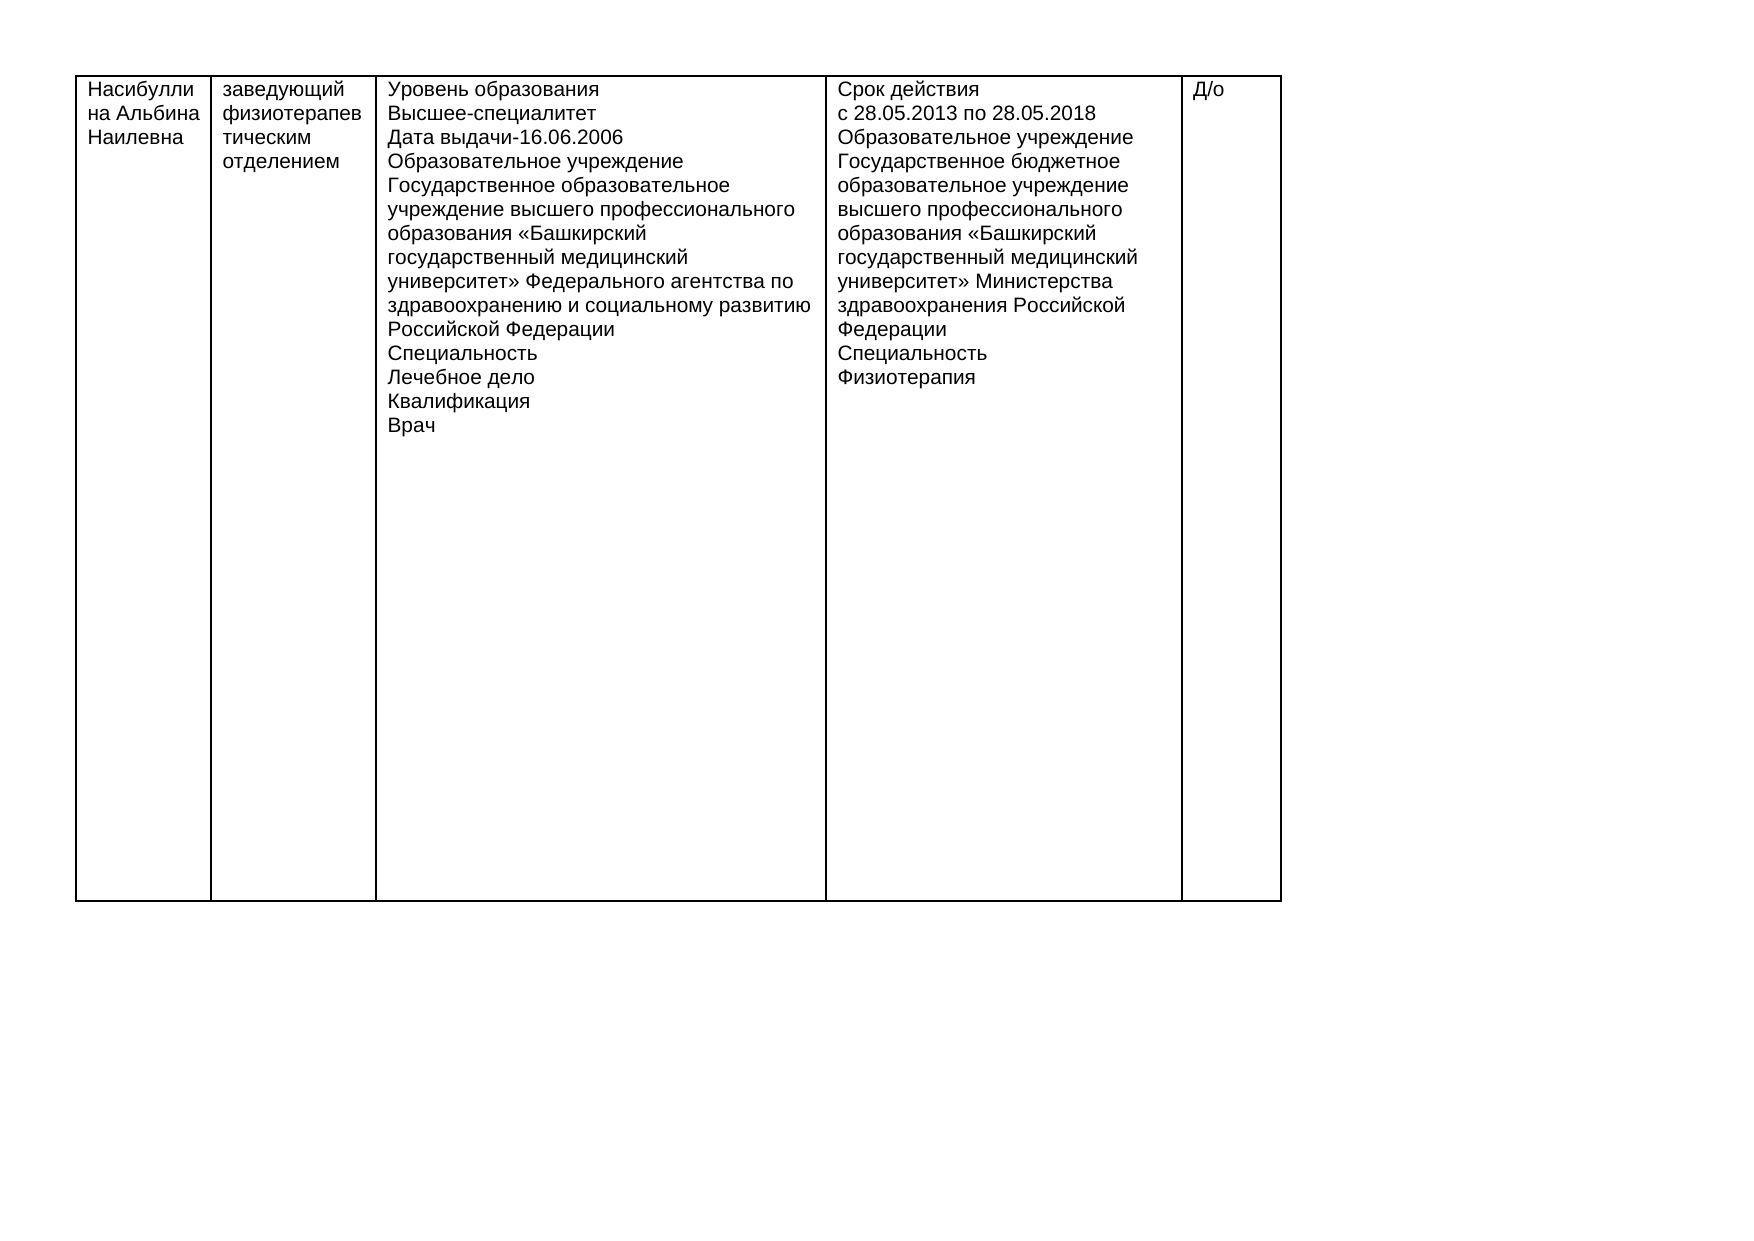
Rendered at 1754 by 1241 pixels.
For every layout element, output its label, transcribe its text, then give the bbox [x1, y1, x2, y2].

table_cell заведующий физиотерапевтическим отделением [212, 77, 375, 900]
table_cell Срок действия с 28.05.2013 по 28.05.2018 Образовательное учреждение Государственное бюджетное образовательное учреждение высшего профессионального образования «Башкирский государственный медицинский университет» Министерства здравоохранения Российской Федерации Специальность Физиотерапия [827, 77, 1181, 900]
table_cell Насибуллина Альбина Наилевна [77, 77, 210, 900]
table_cell Уровень образования Высшее-специалитет Дата выдачи-16.06.2006 Образовательное учреждение Государственное образовательное учреждение высшего профессионального образования «Башкирский государственный медицинский университет» Федерального агентства по здравоохранению и социальному развитию Российской Федерации Специальность Лечебное дело Квалификация Врач [377, 77, 825, 900]
table_cell Д/о [1183, 77, 1280, 900]
